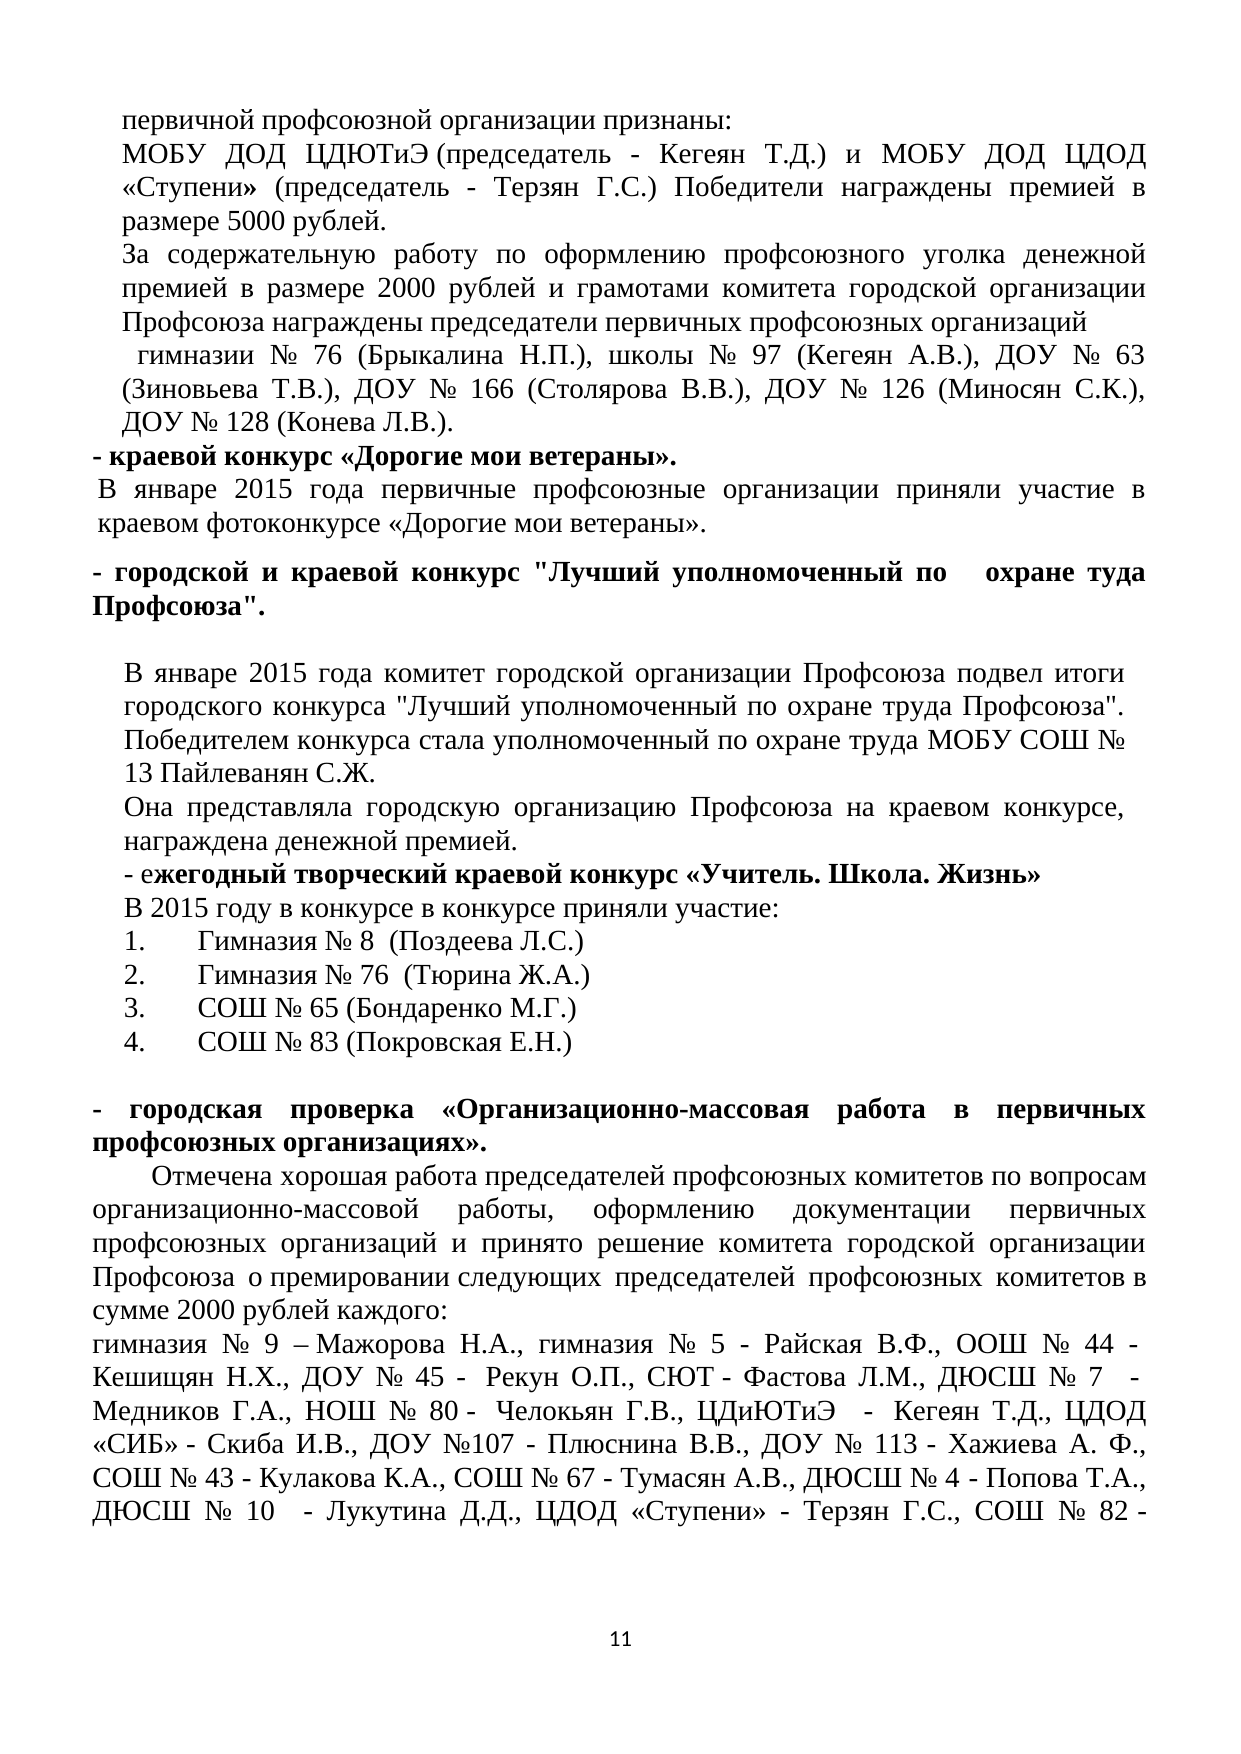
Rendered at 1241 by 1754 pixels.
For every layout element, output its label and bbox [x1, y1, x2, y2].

table_cell [78, 103, 1147, 1605]
